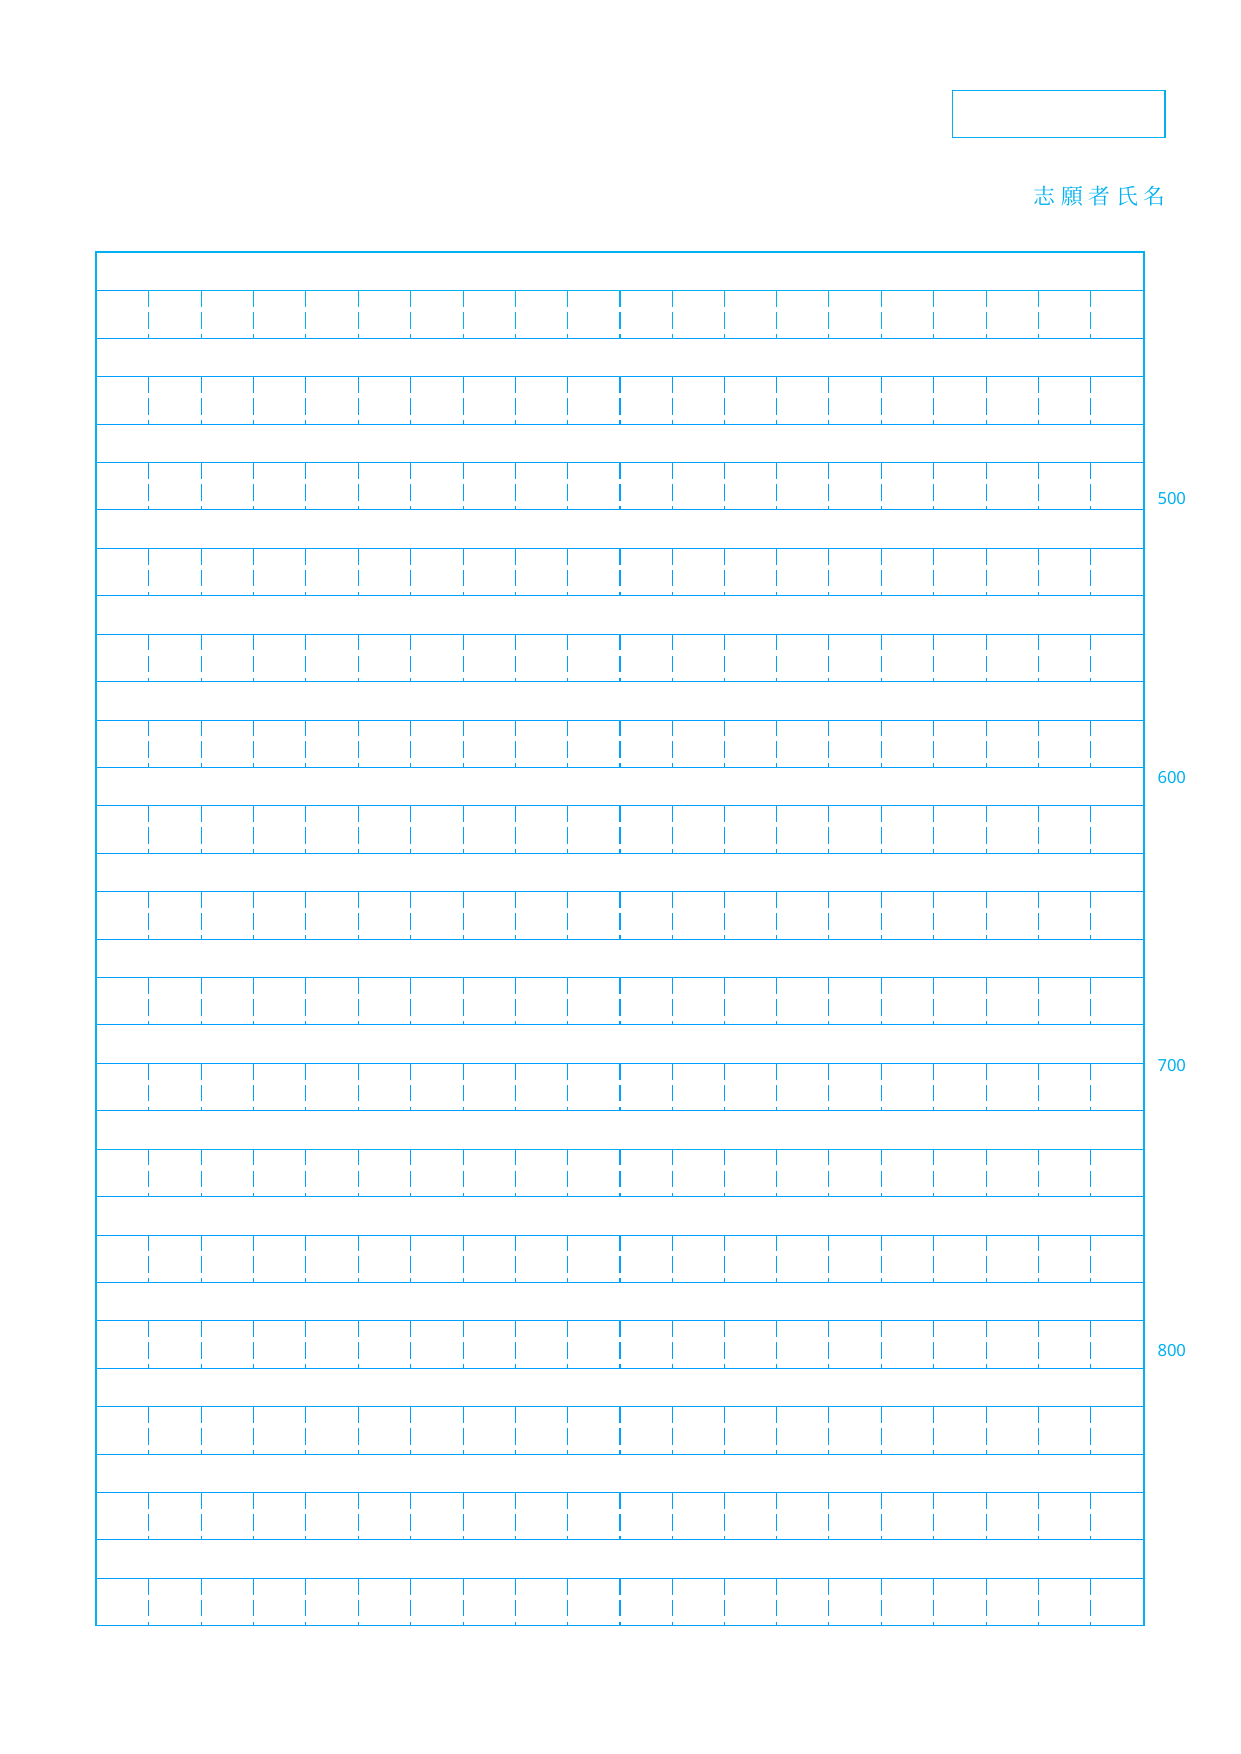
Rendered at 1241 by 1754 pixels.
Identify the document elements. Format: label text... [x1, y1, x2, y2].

table_cell [201, 1493, 253, 1539]
table_cell [881, 291, 934, 338]
table_cell [724, 978, 777, 1024]
table_cell [672, 978, 724, 1024]
table_cell [829, 635, 881, 681]
table_cell [358, 1321, 411, 1368]
table_cell [934, 1321, 986, 1368]
table_cell [620, 377, 672, 423]
table_cell [97, 291, 149, 338]
table_cell [1038, 721, 1091, 767]
table_cell [97, 1236, 149, 1282]
table_cell [1091, 892, 1143, 938]
table_cell [672, 1064, 724, 1110]
table_cell [568, 549, 620, 595]
table_cell [620, 1236, 672, 1282]
table_cell [463, 1236, 515, 1282]
table_cell [568, 463, 620, 509]
table_cell [1038, 1236, 1091, 1282]
table_cell [672, 291, 724, 338]
table_cell [97, 1064, 149, 1110]
table_cell [358, 806, 411, 853]
table_cell [829, 1493, 881, 1539]
table_cell [306, 635, 358, 681]
table_cell [672, 463, 724, 509]
table_cell [934, 806, 986, 853]
table_cell [777, 1150, 829, 1196]
table_cell [986, 1321, 1038, 1368]
table_cell [1038, 549, 1091, 595]
table_cell [463, 635, 515, 681]
table_cell [724, 1236, 777, 1282]
table_cell [358, 1236, 411, 1282]
table_cell [463, 377, 515, 423]
table_cell [97, 682, 1143, 719]
table_cell [672, 892, 724, 938]
table_cell [306, 978, 358, 1024]
table_cell [829, 1150, 881, 1196]
table_cell [568, 1579, 620, 1625]
table_cell [724, 291, 777, 338]
table_cell [411, 549, 463, 595]
table_cell [829, 721, 881, 767]
table_cell [97, 425, 1143, 462]
table_cell [724, 1579, 777, 1625]
table_cell [1091, 978, 1143, 1024]
table_cell [358, 1493, 411, 1539]
table_cell [934, 978, 986, 1024]
table_cell [672, 1493, 724, 1539]
table_cell [97, 549, 149, 595]
table_cell [411, 291, 463, 338]
table_cell [829, 1407, 881, 1453]
table_cell [1091, 721, 1143, 767]
table_cell [620, 635, 672, 681]
table_cell [411, 892, 463, 938]
table_cell [306, 463, 358, 509]
table_cell [986, 1236, 1038, 1282]
table_cell [149, 1150, 201, 1196]
table_cell [254, 721, 306, 767]
table_cell [358, 892, 411, 938]
table_cell [1038, 1321, 1091, 1368]
table_cell [97, 892, 149, 938]
table_cell [881, 1150, 934, 1196]
table_cell [724, 549, 777, 595]
table_header [97, 253, 1143, 290]
table_cell [306, 1150, 358, 1196]
table_cell [358, 1407, 411, 1453]
table_cell [620, 291, 672, 338]
table_cell [306, 806, 358, 853]
table_cell [724, 806, 777, 853]
table_cell [829, 892, 881, 938]
table_cell [201, 377, 253, 423]
table_cell [1091, 291, 1143, 338]
table_cell [934, 291, 986, 338]
table_cell [724, 721, 777, 767]
table_cell [201, 721, 253, 767]
table_cell [724, 377, 777, 423]
table_cell [97, 1197, 1143, 1234]
table_cell [97, 1369, 1143, 1406]
table_cell [777, 1064, 829, 1110]
table_cell [568, 721, 620, 767]
table_cell [463, 291, 515, 338]
table_cell [881, 635, 934, 681]
table_cell [254, 1493, 306, 1539]
table_cell [97, 978, 149, 1024]
table_cell [1038, 978, 1091, 1024]
table_cell [986, 635, 1038, 681]
table_cell [1038, 1407, 1091, 1453]
table_cell [201, 549, 253, 595]
table_cell [934, 1579, 986, 1625]
table_cell [777, 549, 829, 595]
table_cell [777, 1579, 829, 1625]
table_cell [358, 1579, 411, 1625]
table_cell [201, 978, 253, 1024]
table_cell [829, 291, 881, 338]
table_cell [201, 892, 253, 938]
table_cell [97, 806, 149, 853]
table_cell [881, 721, 934, 767]
table_cell [1038, 635, 1091, 681]
table_cell [620, 978, 672, 1024]
table_cell [515, 1236, 568, 1282]
table_cell [149, 1236, 201, 1282]
table_cell [358, 635, 411, 681]
table_cell [620, 721, 672, 767]
table_cell [986, 806, 1038, 853]
table_cell [463, 978, 515, 1024]
table_cell [254, 1236, 306, 1282]
table_cell [620, 1579, 672, 1625]
table_cell [881, 1236, 934, 1282]
table_cell [934, 1493, 986, 1539]
table_cell [1091, 463, 1143, 509]
table_cell [777, 291, 829, 338]
table_cell [777, 1321, 829, 1368]
table_cell [201, 291, 253, 338]
table_cell [620, 1064, 672, 1110]
table_cell [463, 892, 515, 938]
table_cell [986, 377, 1038, 423]
table_cell [411, 1236, 463, 1282]
table_cell [777, 806, 829, 853]
table_cell [411, 1579, 463, 1625]
table_cell [97, 463, 149, 509]
table_cell [515, 1150, 568, 1196]
table_cell [672, 549, 724, 595]
table_cell [306, 291, 358, 338]
table_cell [306, 721, 358, 767]
table_cell [254, 978, 306, 1024]
table_cell [97, 510, 1143, 548]
table_cell [881, 377, 934, 423]
table_cell [149, 721, 201, 767]
table_cell [411, 635, 463, 681]
table_cell [97, 1579, 149, 1625]
table_cell [1038, 291, 1091, 338]
table_cell [881, 1493, 934, 1539]
table_cell [411, 1150, 463, 1196]
table_cell [149, 463, 201, 509]
table_cell [463, 1407, 515, 1453]
table_cell [254, 463, 306, 509]
table_cell [254, 549, 306, 595]
table_cell [463, 463, 515, 509]
table_cell [568, 1064, 620, 1110]
table_cell [463, 1321, 515, 1368]
table_cell [306, 1407, 358, 1453]
table_cell [672, 377, 724, 423]
table_cell [97, 1540, 1143, 1578]
table_cell [1038, 1150, 1091, 1196]
table_cell [306, 1493, 358, 1539]
table_cell [358, 1150, 411, 1196]
table_cell [1038, 1579, 1091, 1625]
table_cell [672, 806, 724, 853]
table_cell [97, 1455, 1143, 1492]
table_cell [411, 1064, 463, 1110]
table_cell [986, 549, 1038, 595]
table_cell [515, 892, 568, 938]
table_cell [1091, 1064, 1143, 1110]
table_cell [201, 1579, 253, 1625]
table_cell [934, 1407, 986, 1453]
table_cell [358, 549, 411, 595]
table_cell [463, 806, 515, 853]
table_cell [568, 291, 620, 338]
table_cell [97, 721, 149, 767]
table_cell [358, 1064, 411, 1110]
table_cell [568, 978, 620, 1024]
table_cell [306, 377, 358, 423]
table_header [953, 91, 1164, 137]
table_cell [254, 1150, 306, 1196]
table_cell [254, 291, 306, 338]
table_cell [97, 1111, 1143, 1149]
table_cell [254, 635, 306, 681]
table_cell [881, 1321, 934, 1368]
table_cell [358, 291, 411, 338]
table_cell [829, 1321, 881, 1368]
table_cell [254, 892, 306, 938]
table_cell [829, 806, 881, 853]
table_cell [515, 1321, 568, 1368]
table_cell [1038, 377, 1091, 423]
table_cell [829, 1579, 881, 1625]
table_cell [777, 721, 829, 767]
table_cell [463, 1493, 515, 1539]
table_cell [97, 768, 1143, 805]
table_cell [777, 463, 829, 509]
table_cell [620, 1493, 672, 1539]
table_cell [934, 1236, 986, 1282]
table_cell [724, 635, 777, 681]
table_cell [986, 1064, 1038, 1110]
table_cell [672, 1579, 724, 1625]
text 志 願 者 氏 名 [75, 176, 1165, 213]
table_cell [934, 463, 986, 509]
table_cell [829, 978, 881, 1024]
table_cell [97, 596, 1143, 634]
table_cell [201, 1407, 253, 1453]
table_cell [672, 635, 724, 681]
table_cell [1038, 806, 1091, 853]
table_cell [986, 978, 1038, 1024]
table_cell [881, 1579, 934, 1625]
table_cell [829, 549, 881, 595]
table_cell [672, 1321, 724, 1368]
table_cell [881, 1064, 934, 1110]
table_cell [829, 1064, 881, 1110]
table_cell [986, 1493, 1038, 1539]
table_cell [777, 1493, 829, 1539]
table_cell [411, 463, 463, 509]
table_cell [463, 1064, 515, 1110]
table_cell [515, 1407, 568, 1453]
table_cell [358, 978, 411, 1024]
table_cell [724, 1407, 777, 1453]
table_cell [568, 1493, 620, 1539]
table_cell [97, 940, 1143, 977]
table_cell [463, 721, 515, 767]
table_cell [515, 463, 568, 509]
table_cell [986, 291, 1038, 338]
table_cell [1091, 635, 1143, 681]
table_cell [254, 1064, 306, 1110]
table_cell [777, 978, 829, 1024]
table_cell [97, 1025, 1143, 1063]
table_cell [672, 721, 724, 767]
table_cell [620, 463, 672, 509]
table_cell [149, 635, 201, 681]
table_cell [97, 1493, 149, 1539]
table_cell [411, 1493, 463, 1539]
table_cell [254, 806, 306, 853]
table_cell [201, 635, 253, 681]
table_cell [829, 377, 881, 423]
table_cell [881, 463, 934, 509]
table_cell [411, 377, 463, 423]
table_cell [149, 892, 201, 938]
table_cell [201, 463, 253, 509]
table_cell [463, 1150, 515, 1196]
table_cell [97, 1283, 1143, 1320]
table_cell [829, 1236, 881, 1282]
table_cell [306, 549, 358, 595]
table_cell [411, 1321, 463, 1368]
table_cell [306, 892, 358, 938]
table_cell [306, 1064, 358, 1110]
table_cell [515, 1579, 568, 1625]
table_cell [1091, 1150, 1143, 1196]
table_cell [1091, 806, 1143, 853]
table_cell [358, 463, 411, 509]
table_cell [777, 1236, 829, 1282]
table_cell [620, 1321, 672, 1368]
table_cell [934, 549, 986, 595]
table_cell [672, 1236, 724, 1282]
table_cell [777, 892, 829, 938]
table_cell [515, 377, 568, 423]
table_cell [149, 377, 201, 423]
table_cell [97, 1150, 149, 1196]
table_cell [149, 1321, 201, 1368]
table_cell [97, 1407, 149, 1453]
table_cell [568, 635, 620, 681]
table_cell [568, 377, 620, 423]
table_cell [777, 377, 829, 423]
table_cell [149, 1493, 201, 1539]
table_cell [515, 806, 568, 853]
table_cell [358, 377, 411, 423]
table_cell [986, 1579, 1038, 1625]
table_cell [568, 892, 620, 938]
table_cell [254, 1407, 306, 1453]
table_cell [97, 377, 149, 423]
table_cell [201, 1150, 253, 1196]
table_cell [1091, 1493, 1143, 1539]
table_cell [1038, 1493, 1091, 1539]
table_cell [829, 463, 881, 509]
table_cell [201, 1236, 253, 1282]
table_cell [724, 892, 777, 938]
table_cell [515, 1493, 568, 1539]
table_cell [97, 635, 149, 681]
table_cell [254, 1579, 306, 1625]
table_cell [1091, 549, 1143, 595]
table_cell [149, 1579, 201, 1625]
table_cell [515, 721, 568, 767]
table_cell [411, 721, 463, 767]
table_cell [1038, 1064, 1091, 1110]
table_cell [724, 1150, 777, 1196]
table_cell [1091, 1579, 1143, 1625]
table_cell [515, 1064, 568, 1110]
table_cell [515, 291, 568, 338]
table_cell [201, 806, 253, 853]
table_cell [1038, 463, 1091, 509]
table_cell [149, 549, 201, 595]
table_cell [149, 1064, 201, 1110]
table_cell [777, 635, 829, 681]
table_cell [724, 463, 777, 509]
table_cell [515, 549, 568, 595]
table_cell [881, 1407, 934, 1453]
table_cell [986, 892, 1038, 938]
table_cell [411, 806, 463, 853]
table_cell [149, 291, 201, 338]
table_cell [620, 806, 672, 853]
table_cell [254, 1321, 306, 1368]
table_cell [515, 635, 568, 681]
table_cell [201, 1321, 253, 1368]
table_cell [620, 1407, 672, 1453]
table_cell [306, 1579, 358, 1625]
table_cell [568, 1321, 620, 1368]
table_cell [568, 1236, 620, 1282]
table_cell [881, 806, 934, 853]
table_cell [881, 892, 934, 938]
table_cell [934, 1064, 986, 1110]
table_cell [986, 1150, 1038, 1196]
table_cell [1038, 892, 1091, 938]
table_cell [568, 1407, 620, 1453]
table_cell [934, 377, 986, 423]
table_cell [724, 1321, 777, 1368]
table_cell [672, 1150, 724, 1196]
table_cell [463, 1579, 515, 1625]
table_cell [568, 1150, 620, 1196]
table_cell [881, 978, 934, 1024]
table_cell [934, 1150, 986, 1196]
table_cell [97, 854, 1143, 891]
table_cell [724, 1064, 777, 1110]
table_cell [620, 549, 672, 595]
table_cell [149, 1407, 201, 1453]
table_cell [934, 892, 986, 938]
table_cell [986, 463, 1038, 509]
table_cell [149, 978, 201, 1024]
table_cell [463, 549, 515, 595]
table_cell [97, 1321, 149, 1368]
table_cell [306, 1236, 358, 1282]
table_cell [358, 721, 411, 767]
table_cell [411, 978, 463, 1024]
table_cell [97, 339, 1143, 376]
table_cell [672, 1407, 724, 1453]
table_cell [934, 635, 986, 681]
table_cell [724, 1493, 777, 1539]
table_cell [934, 721, 986, 767]
table_cell [881, 549, 934, 595]
table_cell [201, 1064, 253, 1110]
table_cell [149, 806, 201, 853]
table_cell [254, 377, 306, 423]
table_cell [620, 892, 672, 938]
table_cell [620, 1150, 672, 1196]
table_cell [1091, 1236, 1143, 1282]
table_cell [777, 1407, 829, 1453]
table_cell [306, 1321, 358, 1368]
table_cell [1091, 1407, 1143, 1453]
table_cell [515, 978, 568, 1024]
table_cell [1091, 377, 1143, 423]
table_cell [1091, 1321, 1143, 1368]
table_cell [568, 806, 620, 853]
table_cell [411, 1407, 463, 1453]
table_cell [986, 1407, 1038, 1453]
table_cell [986, 721, 1038, 767]
